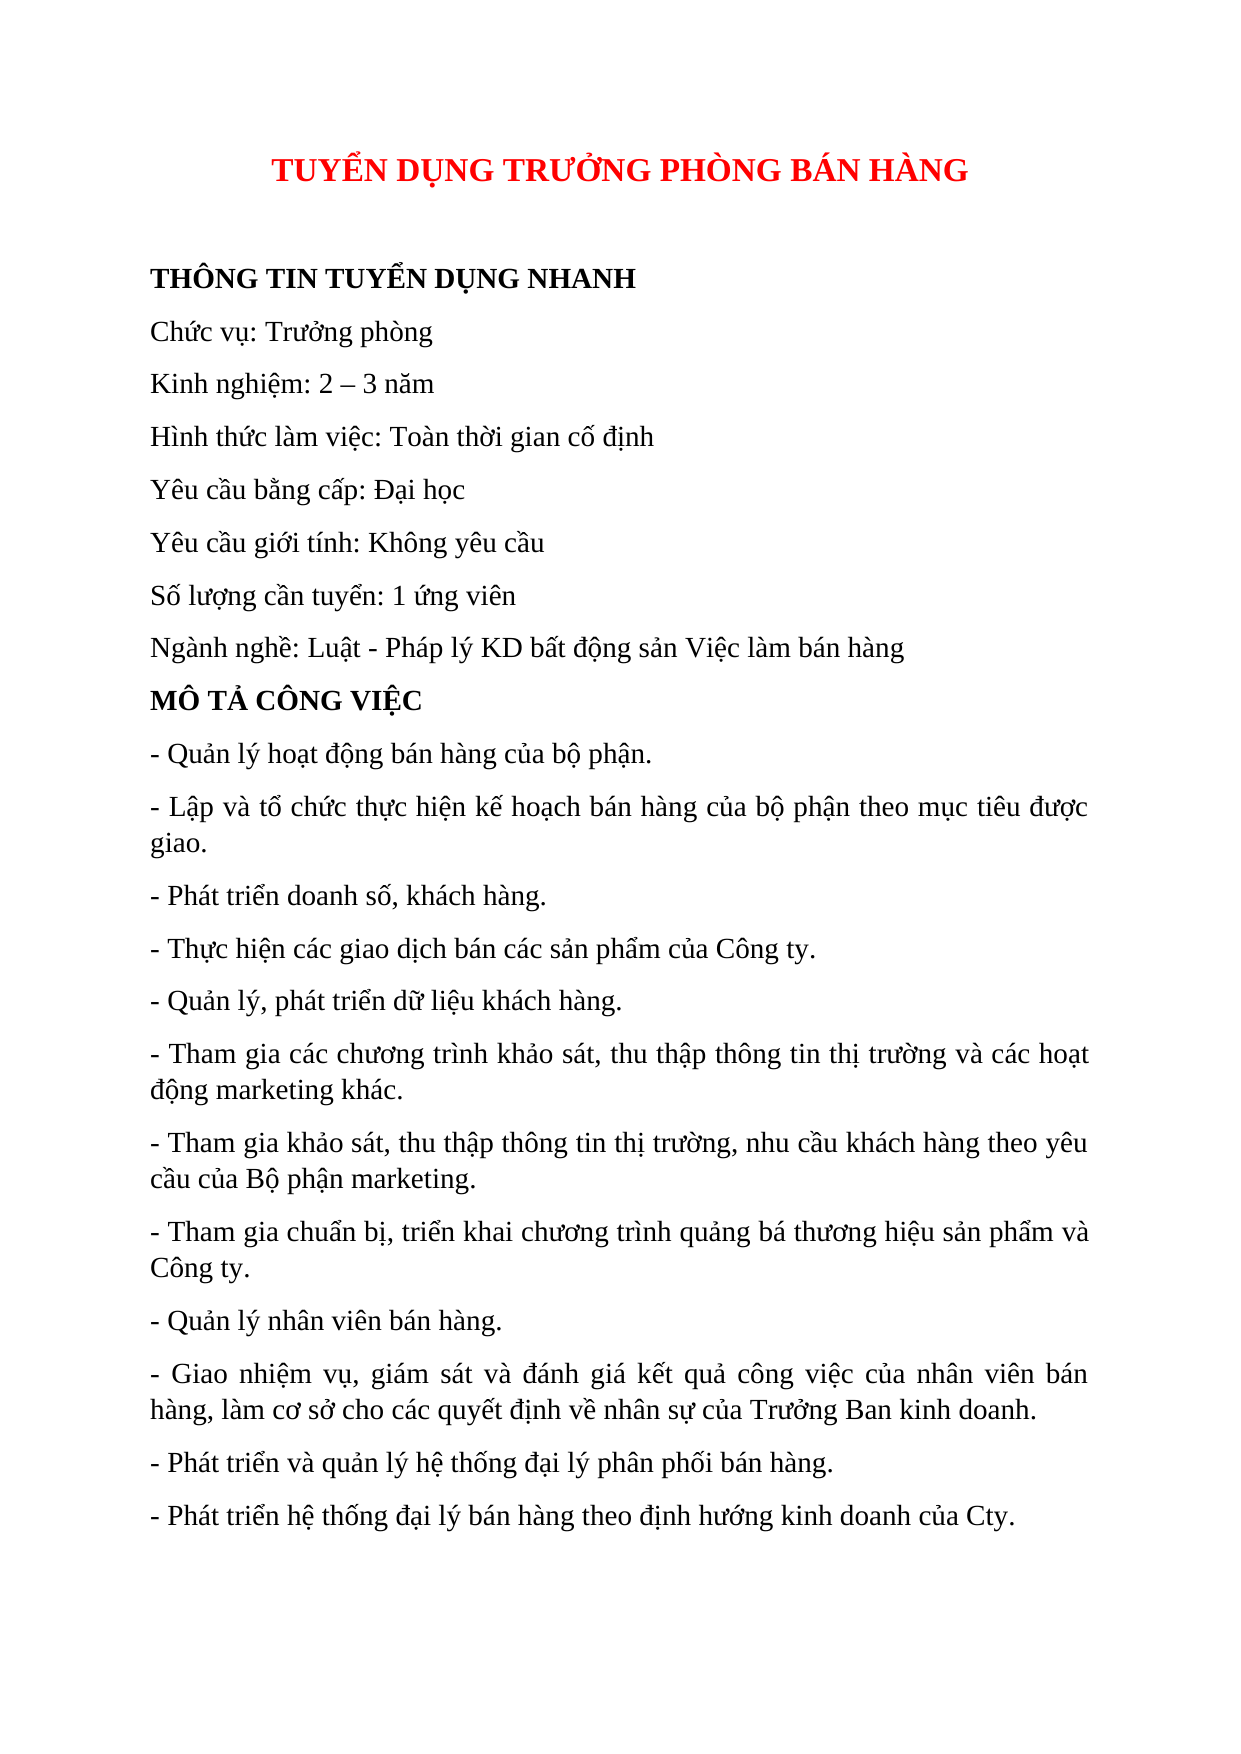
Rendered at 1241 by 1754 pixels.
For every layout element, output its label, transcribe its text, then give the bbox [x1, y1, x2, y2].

text Số lượng cần tuyển: 1 ứng viên [150, 578, 1090, 611]
text - Tham gia chuẩn bị, triển khai chương trình quảng bá thương hiệu sản phẩm và Công ty. [150, 1214, 1090, 1284]
text - Giao nhiệm vụ, giám sát và đánh giá kết quả công việc của nhân viên bán hàng, làm cơ sở cho các quyết định về nhân sự của Trưởng Ban kinh doanh. [150, 1356, 1090, 1426]
text - Tham gia các chương trình khảo sát, thu thập thông tin thị trường và các hoạt động marketing khác. [150, 1036, 1090, 1106]
text TUYỂN DỤNG TRƯỞNG PHÒNG BÁN HÀNG [150, 150, 1090, 188]
text - Phát triển hệ thống đại lý bán hàng theo định hướng kinh doanh của Cty. [150, 1498, 1090, 1531]
text Hình thức làm việc: Toàn thời gian cố định [150, 419, 1090, 453]
text - Quản lý, phát triển dữ liệu khách hàng. [150, 983, 1090, 1017]
text Chức vụ: Trưởng phòng [150, 314, 1090, 347]
text - Quản lý nhân viên bán hàng. [150, 1303, 1090, 1337]
text - Phát triển và quản lý hệ thống đại lý phân phối bán hàng. [150, 1445, 1090, 1478]
text Yêu cầu giới tính: Không yêu cầu [150, 525, 1090, 558]
text Yêu cầu bằng cấp: Đại học [150, 472, 1090, 506]
text - Lập và tổ chức thực hiện kế hoạch bán hàng của bộ phận theo mục tiêu được giao. [150, 789, 1090, 859]
text - Quản lý hoạt động bán hàng của bộ phận. [150, 736, 1090, 770]
text - Phát triển doanh số, khách hàng. [150, 878, 1090, 911]
text THÔNG TIN TUYỂN DỤNG NHANH [150, 261, 1090, 294]
text Ngành nghề: Luật - Pháp lý KD bất động sản Việc làm bán hàng [150, 631, 1090, 664]
text - Tham gia khảo sát, thu thập thông tin thị trường, nhu cầu khách hàng theo yêu cầu của Bộ phận marketing. [150, 1125, 1090, 1195]
text - Thực hiện các giao dịch bán các sản phẩm của Công ty. [150, 931, 1090, 964]
text Kinh nghiệm: 2 – 3 năm [150, 366, 1090, 400]
text MÔ TẢ CÔNG VIỆC [150, 683, 1090, 717]
